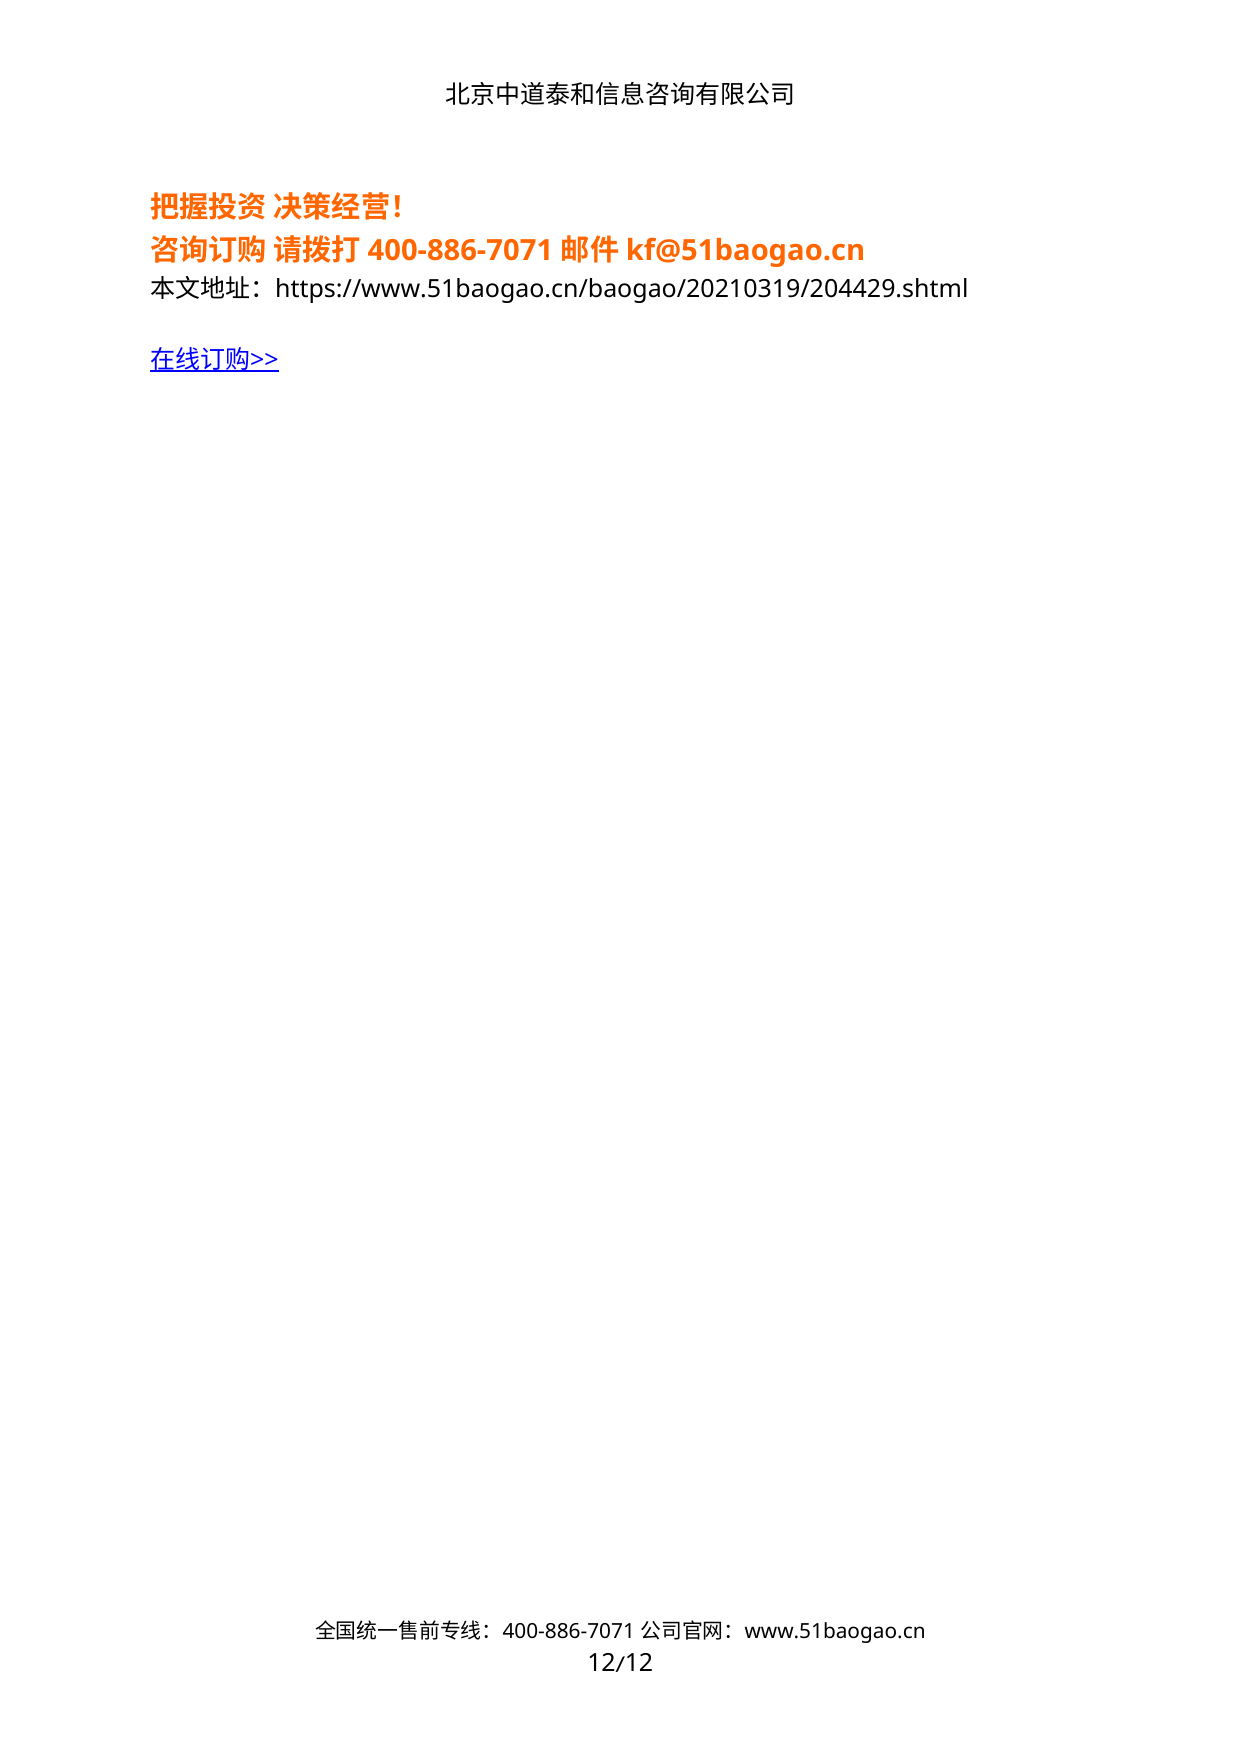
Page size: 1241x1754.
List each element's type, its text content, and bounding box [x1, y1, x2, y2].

text 把握投资 决策经营！咨询订购 请拨打 400-886-7071 邮件 kf@51baogao.cn本文地址：https://www.51baogao.cn/baogao/20210319/204429.shtml [150, 150, 1090, 305]
text 在线订购>> [150, 305, 1090, 375]
